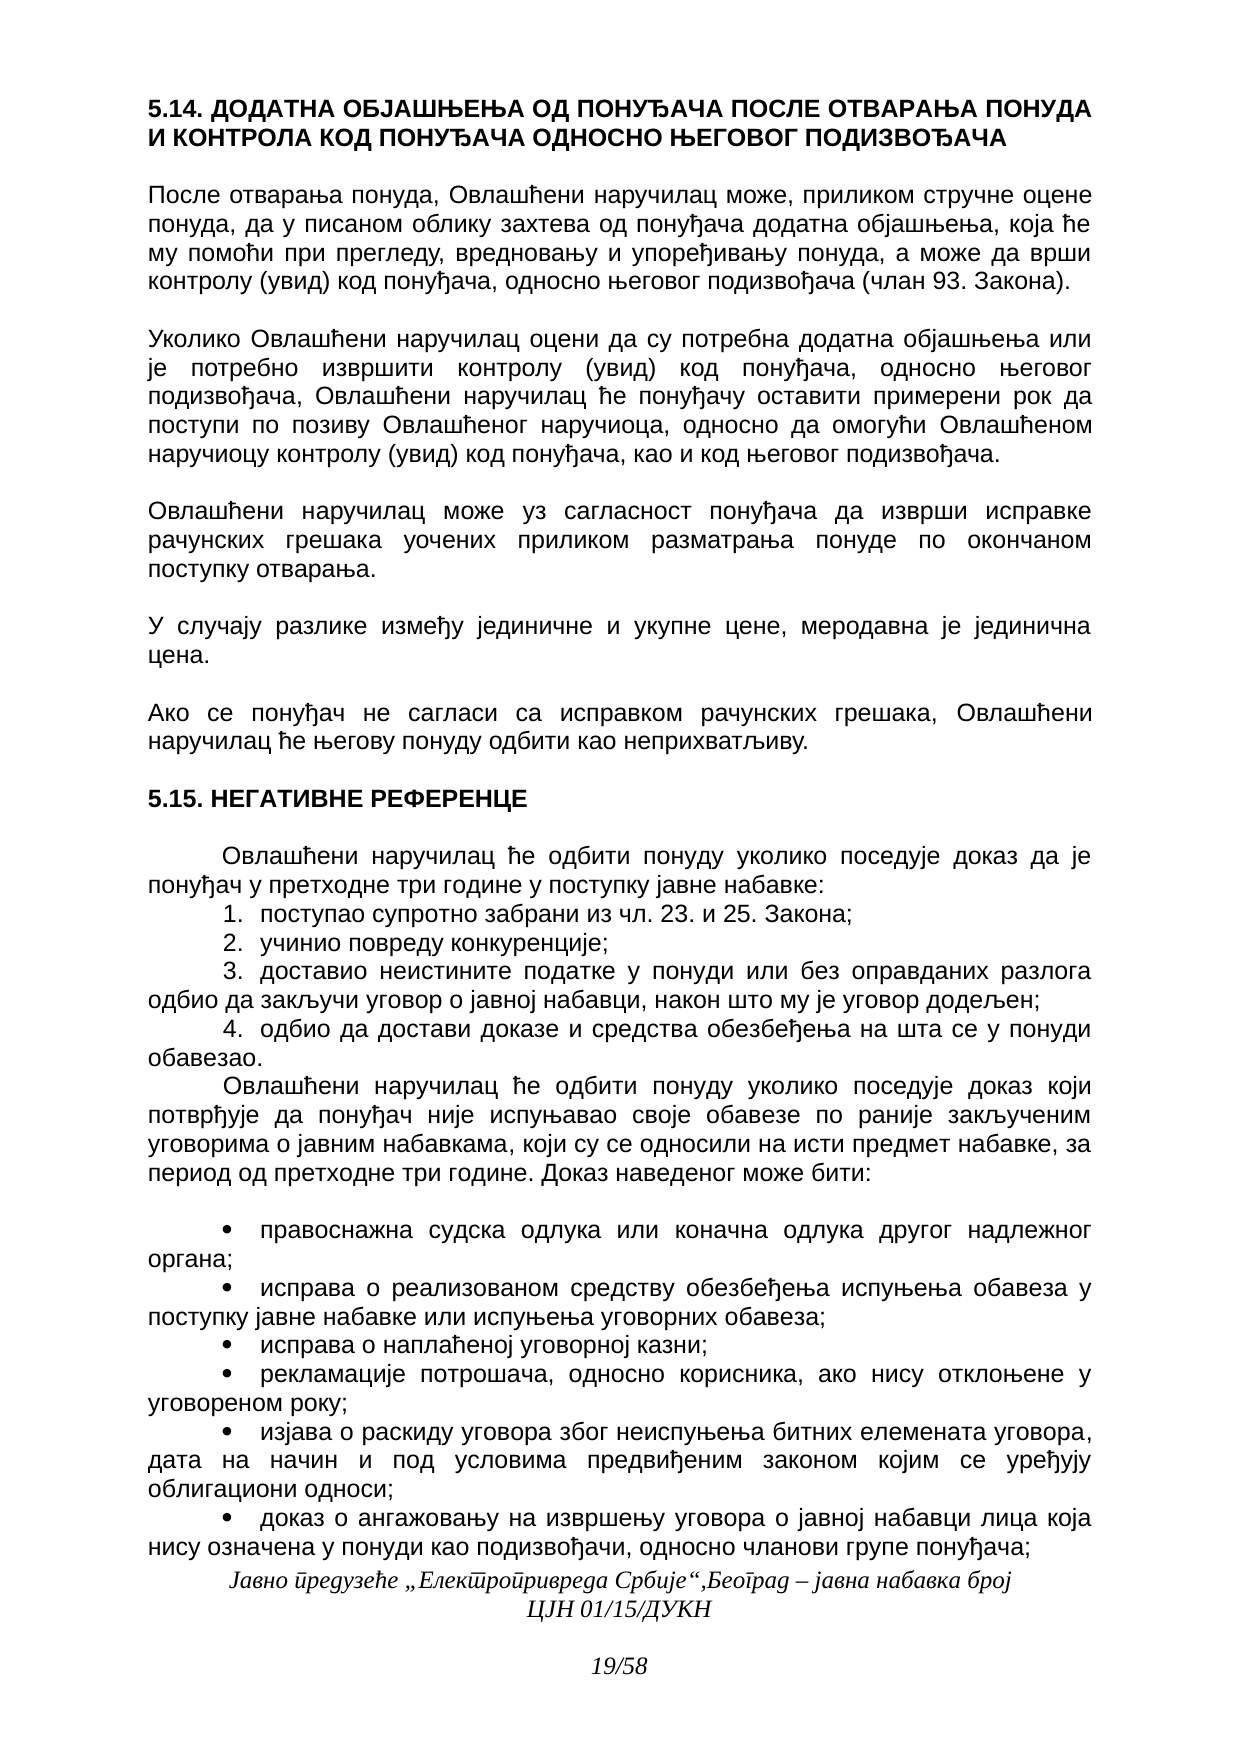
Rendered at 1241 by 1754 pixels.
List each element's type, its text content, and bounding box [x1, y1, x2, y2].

text У случају разлике између јединичне и укупне цене, меродавна је јединична цена. [148, 611, 1093, 669]
text Овлашћени наручилац ће одбити понуду уколико поседује доказ који потврђује да понуђач није испуњавао своје обавезе по раније закљученим уговорима о јавним набавкама, који су се односили на исти предмет набавке, за период од претходне три године. Доказ наведеног може бити: [148, 1071, 1093, 1186]
list исправа о наплаћеној уговорној казни; [148, 1330, 1093, 1359]
text 5.14. ДОДАТНА ОБЈАШЊЕЊА ОД ПОНУЂАЧА ПОСЛЕ ОТВАРАЊА ПОНУДА И КОНТРОЛА КОД ПОНУЂАЧА ОДНОСНО ЊЕГОВОГ ПОДИЗВОЂАЧА [148, 94, 1093, 151]
list поступао супротно забрани из чл. 23. и 25. Закона; [148, 899, 1093, 927]
list исправа о реализованом средству обезбеђења испуњења обавеза у поступку јавне набавке или испуњења уговорних обавеза; [148, 1273, 1093, 1330]
list одбио да достави доказе и средства обезбеђења на шта се у понуди обавезао. [148, 1014, 1093, 1071]
list изјава о раскиду уговора због неиспуњења битних елемената уговора, дата на начин и под условима предвиђеним законом којим се уређују облигациони односи; [148, 1417, 1093, 1503]
text Уколико Овлашћени наручилац оцени да су потребна додатна објашњења или је потребно извршити контролу (увид) код понуђача, односно његовог подизвођача, Овлашћени наручилац ће понуђачу оставити примерени рок да поступи по позиву Овлашћеног наручиоца, односно да омогући Овлашћеном наручиоцу контролу (увид) код понуђача, као и код његовог подизвођача. [148, 324, 1093, 467]
text 5.15. НЕГАТИВНЕ РЕФЕРЕНЦЕ [148, 784, 1093, 812]
text После отварања понуда, Овлашћени наручилац може, приликом стручне оцене понуда, да у писаном облику захтева од понуђача додатна објашњења, која ће му помоћи при прегледу, вредновању и упоређивању понуда, а може да врши контролу (увид) код понуђача, односно његовог подизвођача (члан 93. Закона). [148, 180, 1093, 295]
list доставио неистините податке у понуди или без оправданих разлога одбио да закључи уговор о јавној набавци, након што му је уговор додељен; [148, 956, 1093, 1014]
text Овлашћени наручилац ће одбити понуду уколико поседује доказ да је понуђач у претходне три године у поступку јавне набавке: [148, 841, 1093, 899]
list доказ о ангажовању на извршењу уговора о јавној набавци лица која нису означена у понуди као подизвођачи, односно чланови групе понуђача; [148, 1503, 1093, 1561]
text Ако се понуђач не сагласи са исправком рачунских грешака, Овлашћени наручилац ће његову понуду одбити као неприхватљиву. [148, 697, 1093, 755]
list правоснажна судска одлука или коначна одлука другог надлежног органа; [148, 1215, 1093, 1273]
list рекламације потрошача, односно корисника, ако нису отклоњене у уговореном року; [148, 1359, 1093, 1417]
list учинио повреду конкуренције; [148, 927, 1093, 956]
text Овлашћени наручилац може уз сагласност понуђача да изврши исправке рачунских грешака уочених приликом разматрања понуде по окончаном поступку отварања. [148, 496, 1093, 582]
